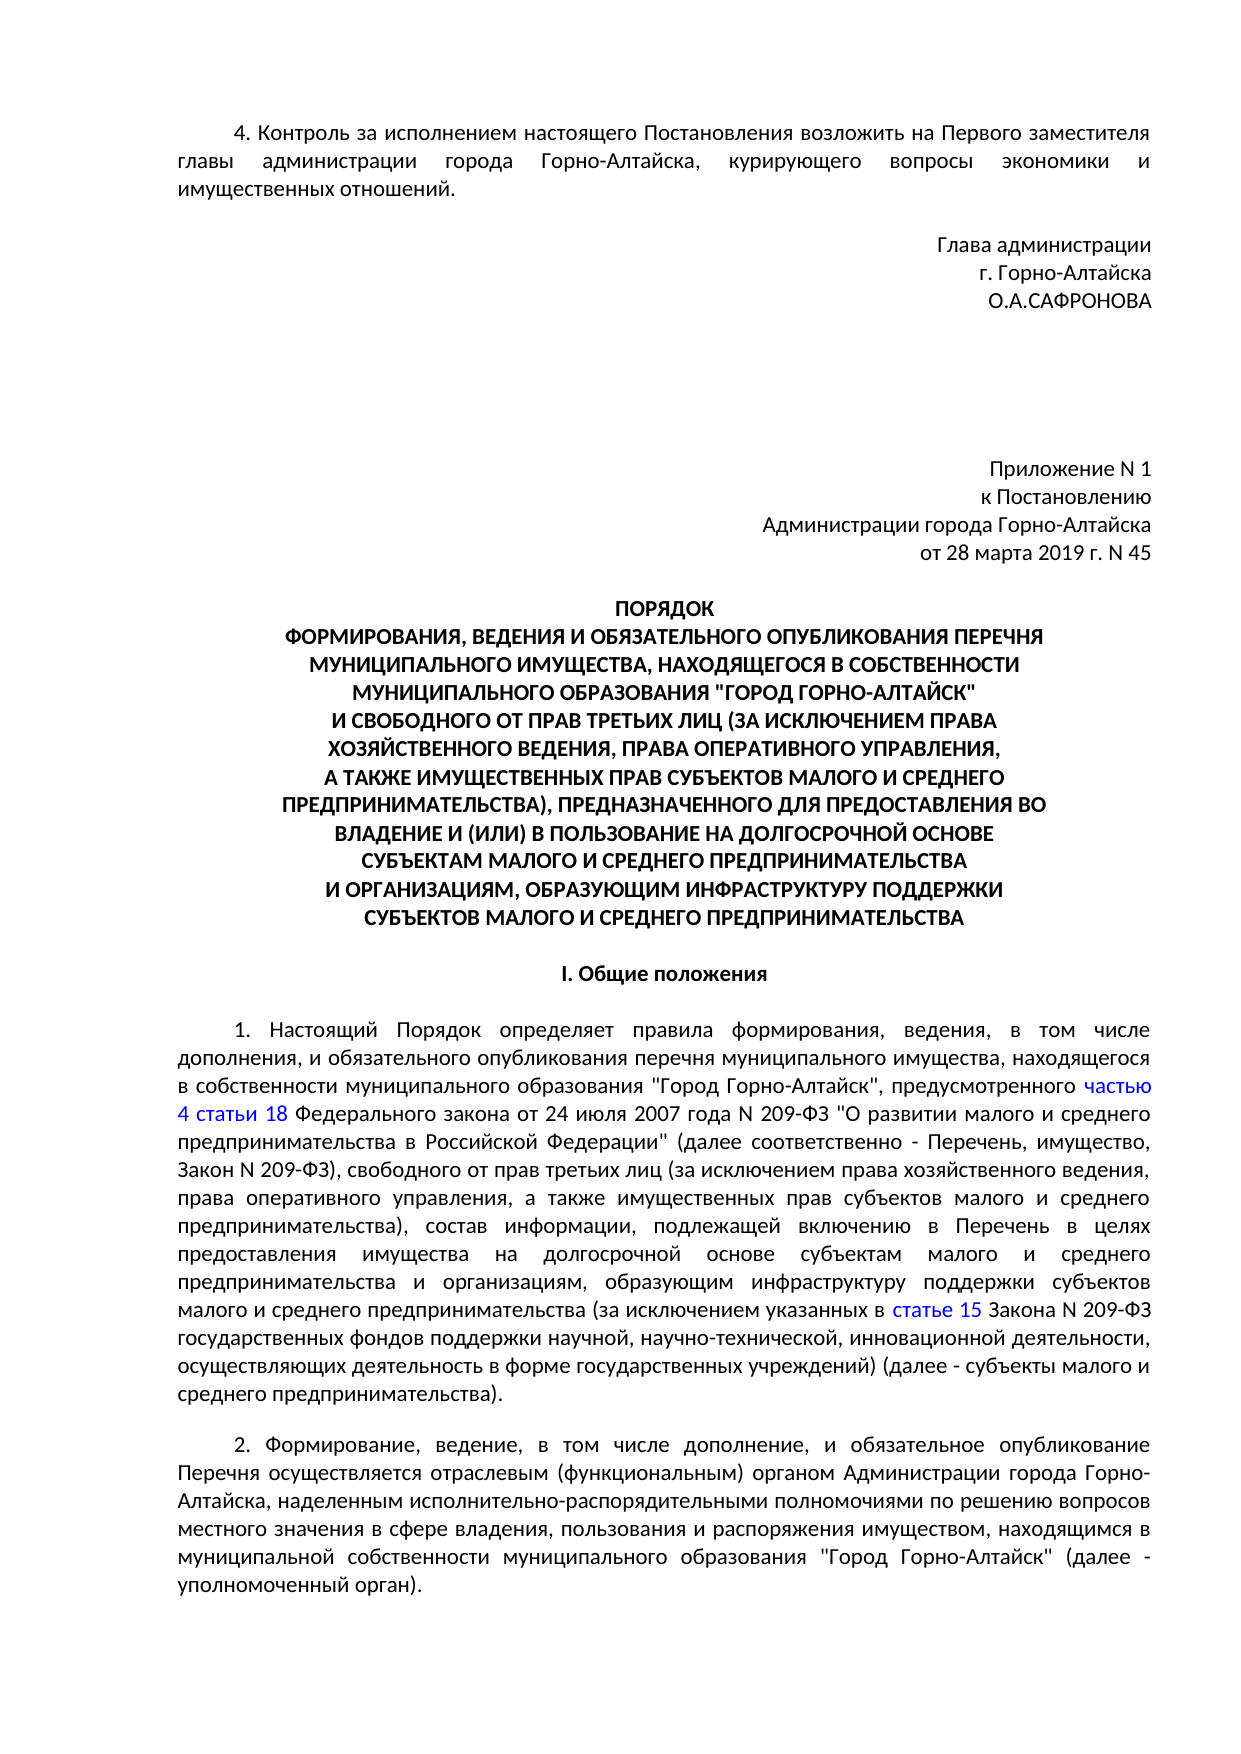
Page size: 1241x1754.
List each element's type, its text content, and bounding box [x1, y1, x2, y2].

text Глава администрации [177, 230, 1152, 258]
title И ОРГАНИЗАЦИЯМ, ОБРАЗУЮЩИМ ИНФРАСТРУКТУРУ ПОДДЕРЖКИ [177, 875, 1152, 903]
title ХОЗЯЙСТВЕННОГО ВЕДЕНИЯ, ПРАВА ОПЕРАТИВНОГО УПРАВЛЕНИЯ, [177, 734, 1152, 763]
text к Постановлению [177, 482, 1152, 510]
text 1. Настоящий Порядок определяет правила формирования, ведения, в том числе дополнения, и обязательного опубликования перечня муниципального имущества, находящегося в собственности муниципального образования "Город Горно-Алтайск", предусмотренного частью 4 статьи 18 Федерального закона от 24 июля 2007 года N 209-ФЗ "О развитии малого и среднего предпринимательства в Российской Федерации" (далее соответственно - Перечень, имущество, Закон N 209-ФЗ), свободного от прав третьих лиц (за исключением права хозяйственного ведения, права оперативного управления, а также имущественных прав субъектов малого и среднего предпринимательства), состав информации, подлежащей включению в Перечень в целях предоставления имущества на долгосрочной основе субъектам малого и среднего предпринимательства и организациям, образующим инфраструктуру поддержки субъектов малого и среднего предпринимательства (за исключением указанных в статье 15 Закона N 209-ФЗ государственных фондов поддержки научной, научно-технической, инновационной деятельности, осуществляющих деятельность в форме государственных учреждений) (далее - субъекты малого и среднего предпринимательства). [177, 1015, 1152, 1407]
title МУНИЦИПАЛЬНОГО ОБРАЗОВАНИЯ "ГОРОД ГОРНО-АЛТАЙСК" [177, 678, 1152, 707]
text Администрации города Горно-Алтайска [177, 510, 1152, 538]
title МУНИЦИПАЛЬНОГО ИМУЩЕСТВА, НАХОДЯЩЕГОСЯ В СОБСТВЕННОСТИ [177, 651, 1152, 678]
title А ТАКЖЕ ИМУЩЕСТВЕННЫХ ПРАВ СУБЪЕКТОВ МАЛОГО И СРЕДНЕГО [177, 763, 1152, 791]
title ВЛАДЕНИЕ И (ИЛИ) В ПОЛЬЗОВАНИЕ НА ДОЛГОСРОЧНОЙ ОСНОВЕ [177, 819, 1152, 847]
text 2. Формирование, ведение, в том числе дополнение, и обязательное опубликование Перечня осуществляется отраслевым (функциональным) органом Администрации города Горно-Алтайска, наделенным исполнительно-распорядительными полномочиями по решению вопросов местного значения в сфере владения, пользования и распоряжения имуществом, находящимся в муниципальной собственности муниципального образования "Город Горно-Алтайск" (далее - уполномоченный орган). [177, 1430, 1152, 1598]
title СУБЪЕКТОВ МАЛОГО И СРЕДНЕГО ПРЕДПРИНИМАТЕЛЬСТВА [177, 903, 1152, 931]
text Приложение N 1 [177, 454, 1152, 482]
text О.А.САФРОНОВА [177, 286, 1152, 314]
text г. Горно-Алтайска [177, 258, 1152, 286]
title И СВОБОДНОГО ОТ ПРАВ ТРЕТЬИХ ЛИЦ (ЗА ИСКЛЮЧЕНИЕМ ПРАВА [177, 707, 1152, 734]
text от 28 марта 2019 г. N 45 [177, 538, 1152, 566]
title ПРЕДПРИНИМАТЕЛЬСТВА), ПРЕДНАЗНАЧЕННОГО ДЛЯ ПРЕДОСТАВЛЕНИЯ ВО [177, 791, 1152, 819]
title I. Общие положения [177, 959, 1152, 987]
text 4. Контроль за исполнением настоящего Постановления возложить на Первого заместителя главы администрации города Горно-Алтайска, курирующего вопросы экономики и имущественных отношений. [177, 118, 1152, 202]
title ФОРМИРОВАНИЯ, ВЕДЕНИЯ И ОБЯЗАТЕЛЬНОГО ОПУБЛИКОВАНИЯ ПЕРЕЧНЯ [177, 622, 1152, 651]
title СУБЪЕКТАМ МАЛОГО И СРЕДНЕГО ПРЕДПРИНИМАТЕЛЬСТВА [177, 847, 1152, 875]
title ПОРЯДОК [177, 594, 1152, 622]
